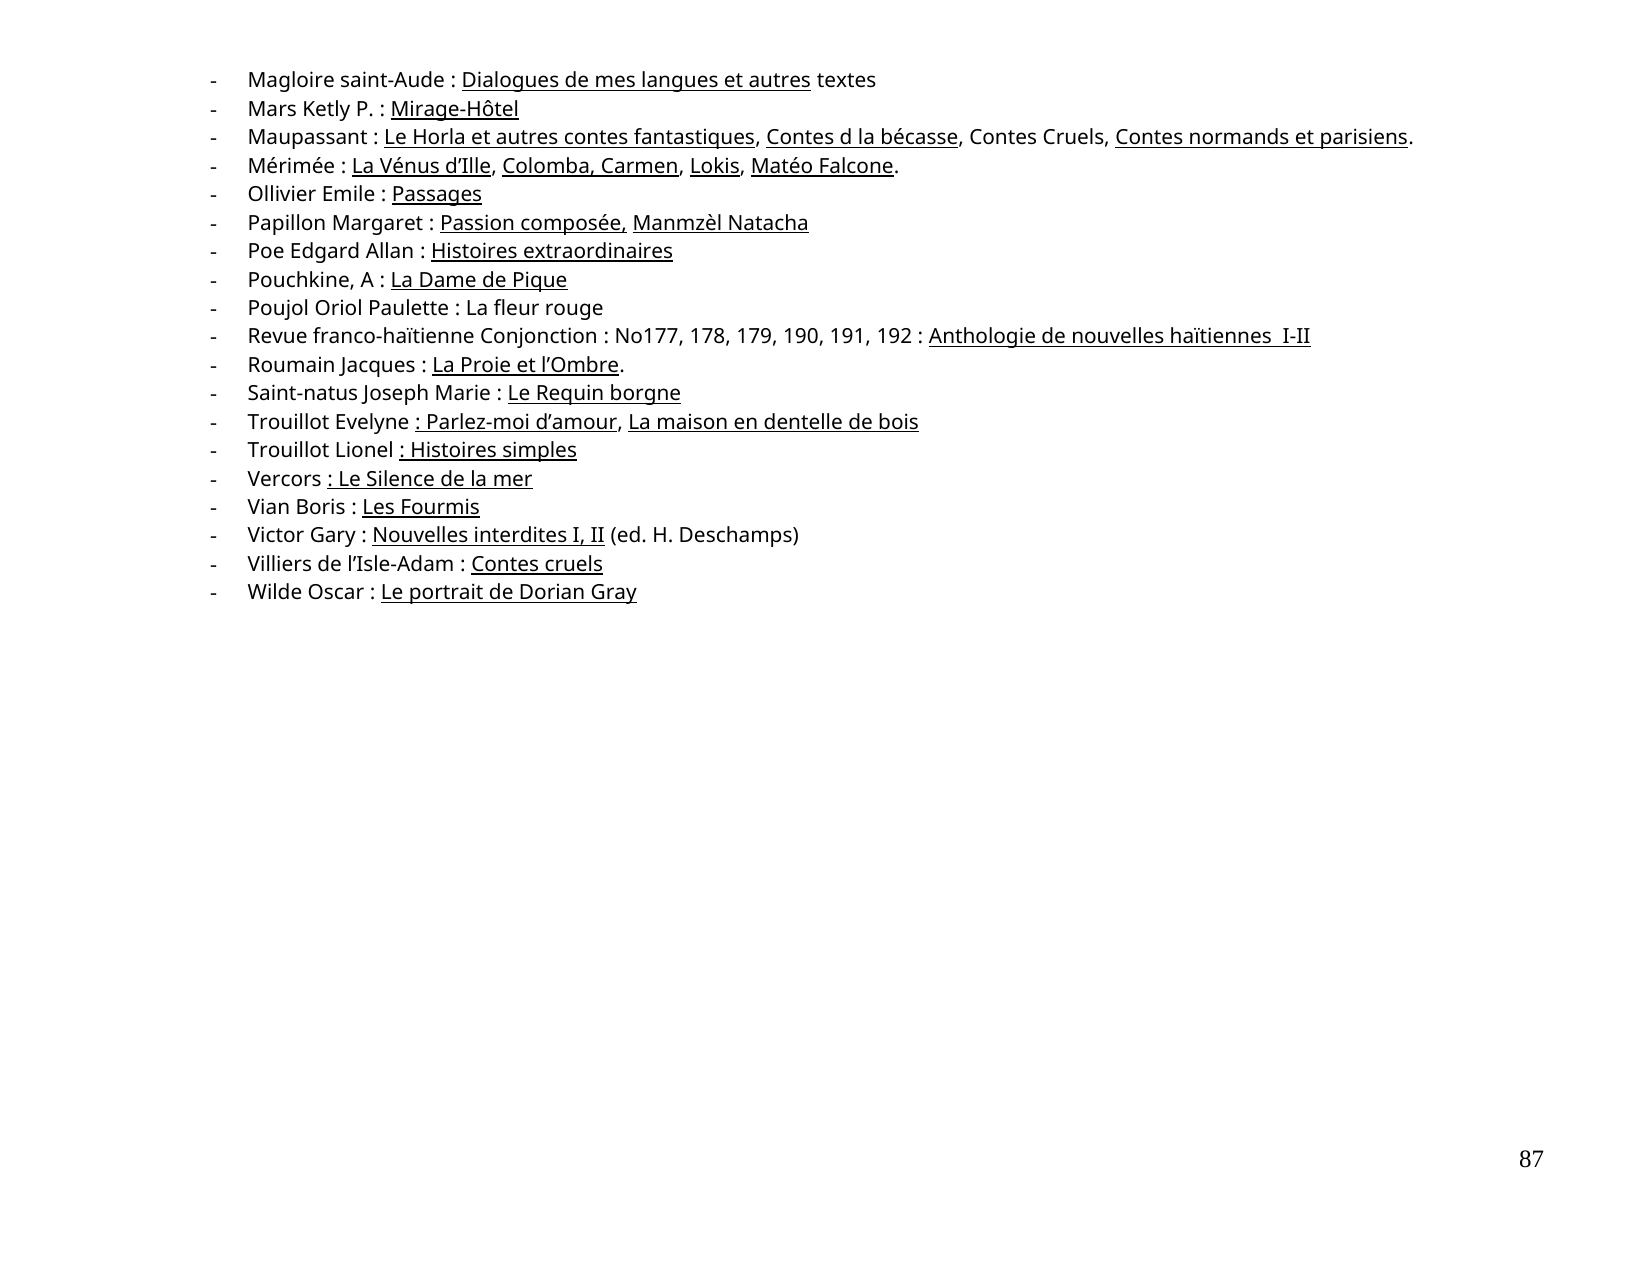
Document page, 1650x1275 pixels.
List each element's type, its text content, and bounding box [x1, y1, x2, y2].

list Trouillot Evelyne : Parlez-moi d’amour, La maison en dentelle de bois [210, 407, 1544, 435]
list Maupassant : Le Horla et autres contes fantastiques, Contes d la bécasse, Contes Cruels, Contes normands et parisiens. [210, 122, 1544, 151]
list Pouchkine, A : La Dame de Pique [210, 265, 1544, 293]
list Wilde Oscar : Le portrait de Dorian Gray [210, 577, 1544, 606]
list Poujol Oriol Paulette : La fleur rouge [210, 293, 1544, 322]
list Victor Gary : Nouvelles interdites I, II (ed. H. Deschamps) [210, 521, 1544, 549]
list Mars Ketly P. : Mirage-Hôtel [210, 94, 1544, 122]
list Ollivier Emile : Passages [210, 179, 1544, 208]
list Vercors : Le Silence de la mer [210, 464, 1544, 492]
list Poe Edgard Allan : Histoires extraordinaires [210, 236, 1544, 265]
list Saint-natus Joseph Marie : Le Requin borgne [210, 378, 1544, 407]
list Trouillot Lionel : Histoires simples [210, 435, 1544, 464]
list Mérimée : La Vénus d’Ille, Colomba, Carmen, Lokis, Matéo Falcone. [210, 151, 1544, 179]
list Roumain Jacques : La Proie et l’Ombre. [210, 350, 1544, 378]
list Magloire saint-Aude : Dialogues de mes langues et autres textes [210, 66, 1544, 94]
list Revue franco-haïtienne Conjonction : No177, 178, 179, 190, 191, 192 : Anthologie de nouvelles haïtiennes I-II [210, 322, 1544, 350]
list Vian Boris : Les Fourmis [210, 492, 1544, 521]
list Papillon Margaret : Passion composée, Manmzèl Natacha [210, 208, 1544, 236]
list Villiers de l’Isle-Adam : Contes cruels [210, 549, 1544, 577]
